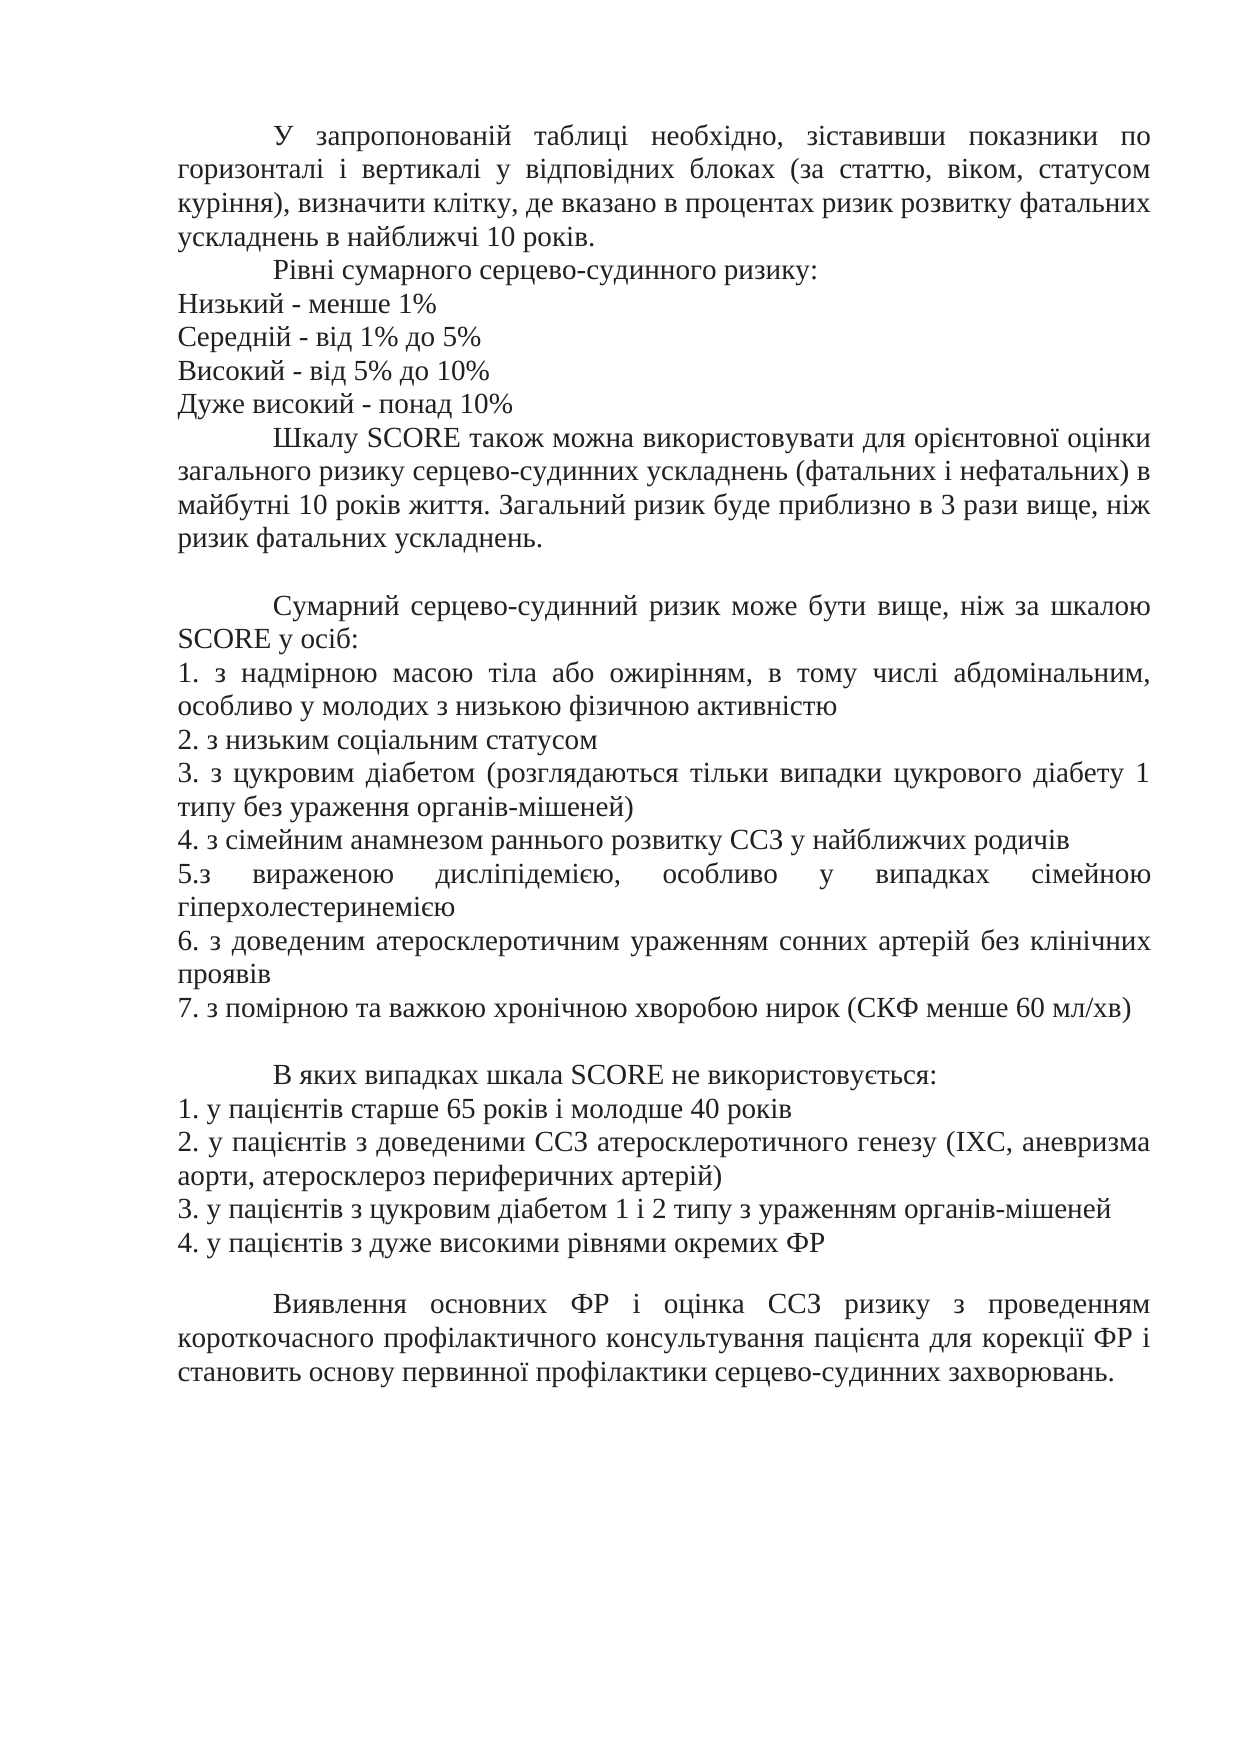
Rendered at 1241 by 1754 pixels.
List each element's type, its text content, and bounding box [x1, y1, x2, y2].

text Сумарний серцево-судинний ризик може бути вище, ніж за шкалою SCORE у осіб: [177, 588, 1152, 655]
text 5.з вираженою дисліпідемією, особливо у випадках сімейною гіперхолестеринемією [177, 856, 1152, 923]
text Рівні сумарного серцево-судинного ризику: [177, 252, 1152, 286]
text 7. з помірною та важкою хронічною хворобою нирок (СКФ менше 60 мл/хв) [177, 990, 1152, 1024]
text Низький - менше 1% [177, 286, 1152, 319]
text Дуже високий - понад 10% [177, 386, 1152, 420]
text В яких випадках шкала SCORE не використовується: [177, 1057, 1152, 1091]
text 3. у пацієнтів з цукровим діабетом 1 і 2 типу з ураженням органів-мішеней [177, 1191, 1152, 1225]
text 2. у пацієнтів з доведеними ССЗ атеросклеротичного генезу (ІХС, аневризма аорти, атеросклероз периферичних артерій) [177, 1124, 1152, 1191]
text 6. з доведеним атеросклеротичним ураженням сонних артерій без клінічних проявів [177, 923, 1152, 990]
text Високий - від 5% до 10% [177, 353, 1152, 386]
text 1. у пацієнтів старше 65 років і молодше 40 років [177, 1091, 1152, 1124]
text 2. з низьким соціальним статусом [177, 722, 1152, 755]
text 3. з цукровим діабетом (розглядаються тільки випадки цукрового діабету 1 типу без ураження органів-мішеней) [177, 755, 1152, 822]
text У запропонованій таблиці необхідно, зіставивши показники по горизонталі і вертикалі у відповідних блоках (за статтю, віком, статусом куріння), визначити клітку, де вказано в процентах ризик розвитку фатальних ускладнень в найближчі 10 років. [177, 118, 1152, 252]
text 4. у пацієнтів з дуже високими рівнями окремих ФР [177, 1225, 1152, 1258]
text Виявлення основних ФР і оцінка ССЗ ризику з проведенням короткочасного профілактичного консультування пацієнта для корекції ФР і становить основу первинної профілактики серцево-судинних захворювань. [177, 1287, 1152, 1387]
text Середній - від 1% до 5% [177, 319, 1152, 353]
text 1. з надмірною масою тіла або ожирінням, в тому числі абдомінальним, особливо у молодих з низькою фізичною активністю [177, 655, 1152, 722]
text 4. з сімейним анамнезом раннього розвитку ССЗ у найближчих родичів [177, 822, 1152, 856]
text Шкалу SCORE також можна використовувати для орієнтовної оцінки загального ризику серцево-судинних ускладнень (фатальних і нефатальних) в майбутні 10 років життя. Загальний ризик буде приблизно в 3 рази вище, ніж ризик фатальних ускладнень. [177, 420, 1152, 554]
